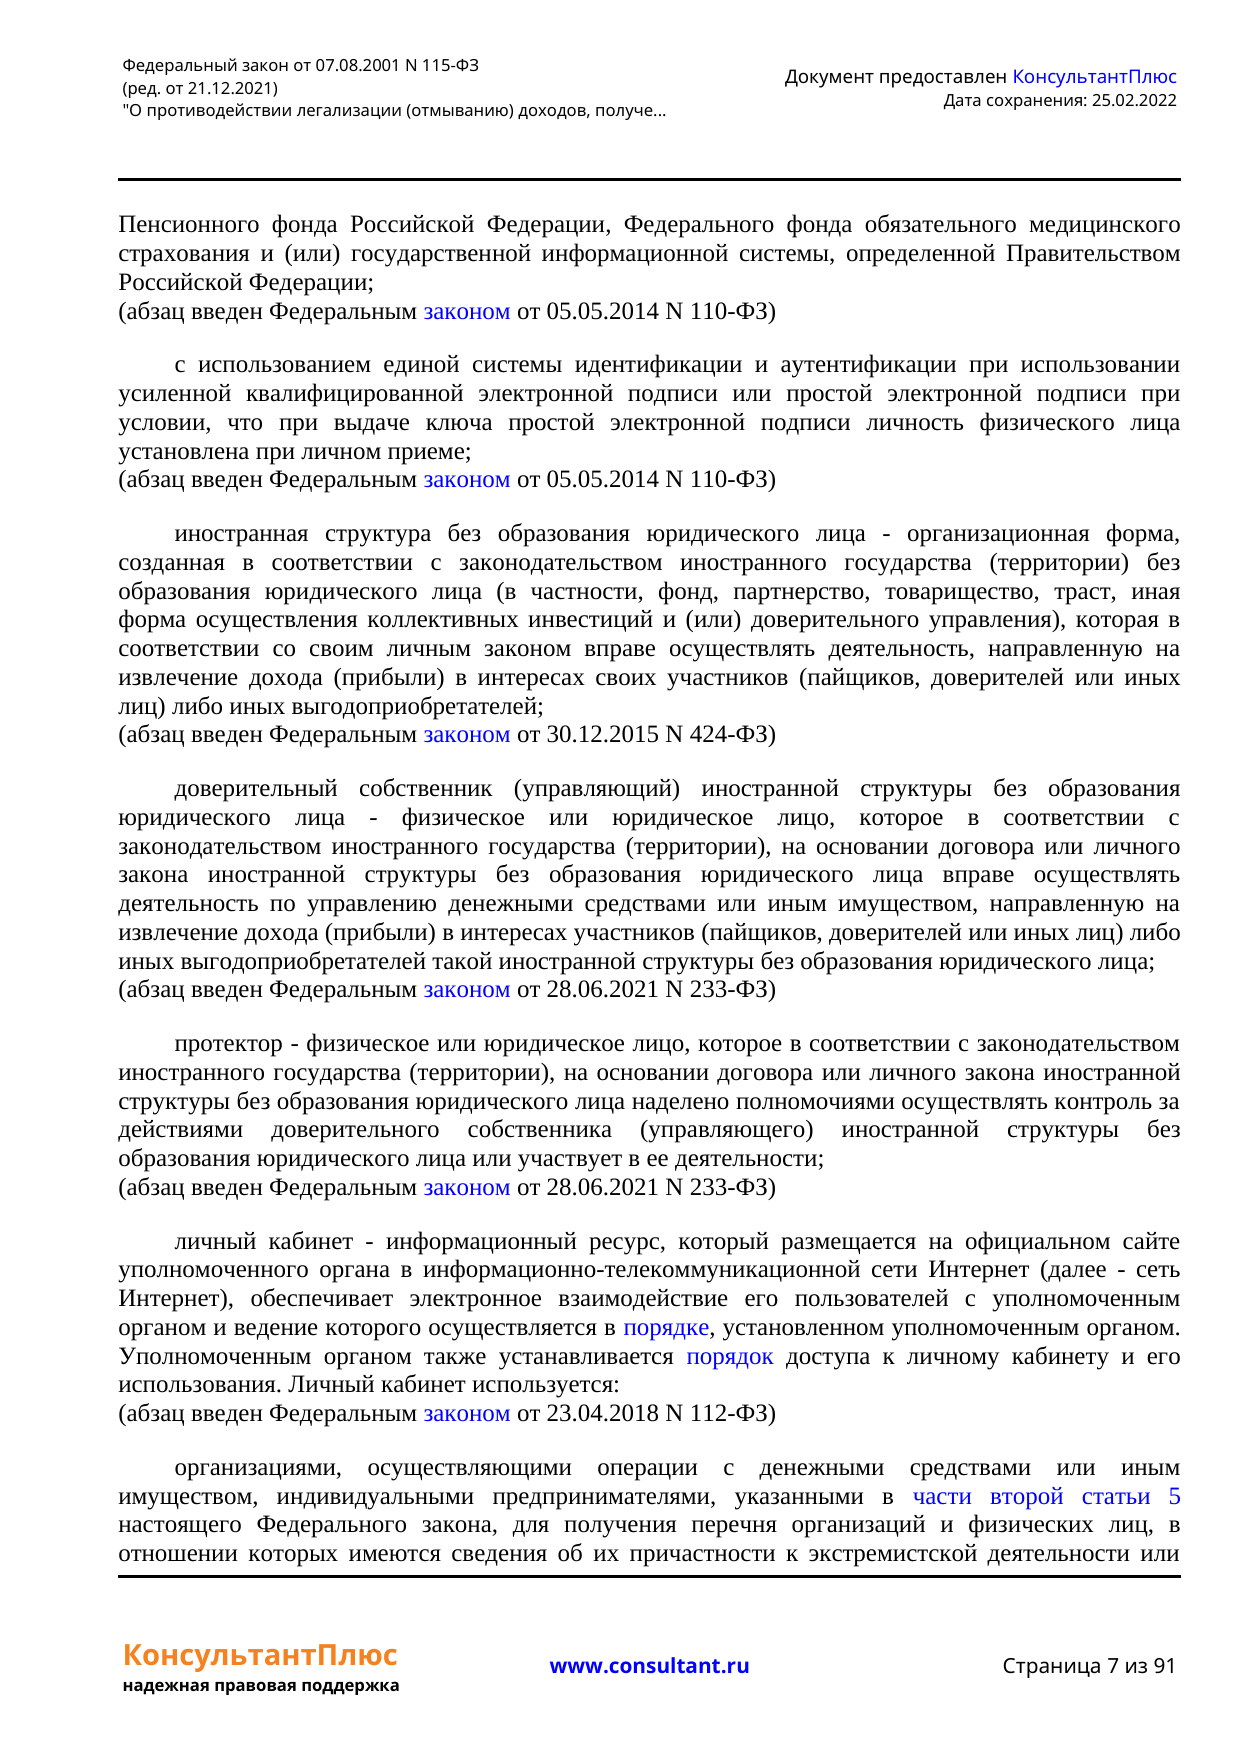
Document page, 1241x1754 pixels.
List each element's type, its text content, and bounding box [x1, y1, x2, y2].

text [118, 1452, 1181, 1567]
text (абзац введен Федеральным законом от 05.05.2014 N 110-ФЗ) [118, 464, 1181, 493]
text (абзац введен Федеральным законом от 28.06.2021 N 233-ФЗ) [118, 974, 1181, 1003]
text (абзац введен Федеральным законом от 23.04.2018 N 112-ФЗ) [118, 1398, 1181, 1427]
text с использованием единой системы идентификации и аутентификации при использовании усиленной квалифицированной электронной подписи или простой электронной подписи при условии, что при выдаче ключа простой электронной подписи личность физического лица установлена при личном приеме; [118, 349, 1181, 464]
text протектор - физическое или юридическое лицо, которое в соответствии с законодательством иностранного государства (территории), на основании договора или личного закона иностранной структуры без образования юридического лица наделено полномочиями осуществлять контроль за действиями доверительного собственника (управляющего) иностранной структуры без образования юридического лица или участвует в ее деятельности; [118, 1028, 1181, 1172]
text (абзац введен Федеральным законом от 30.12.2015 N 424-ФЗ) [118, 719, 1181, 748]
text (абзац введен Федеральным законом от 28.06.2021 N 233-ФЗ) [118, 1172, 1181, 1201]
text (абзац введен Федеральным законом от 05.05.2014 N 110-ФЗ) [118, 296, 1181, 324]
text доверительный собственник (управляющий) иностранной структуры без образования юридического лица - физическое или юридическое лицо, которое в соответствии с законодательством иностранного государства (территории), на основании договора или личного закона иностранной структуры без образования юридического лица вправе осуществлять деятельность по управлению денежными средствами или иным имуществом, направленную на извлечение дохода (прибыли) в интересах участников (пайщиков, доверителей или иных лиц) либо иных выгодоприобретателей такой иностранной структуры без образования юридического лица; [118, 773, 1181, 974]
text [118, 209, 1181, 296]
text личный кабинет - информационный ресурс, который размещается на официальном сайте уполномоченного органа в информационно-телекоммуникационной сети Интернет (далее - сеть Интернет), обеспечивает электронное взаимодействие его пользователей с уполномоченным органом и ведение которого осуществляется в порядке, установленном уполномоченным органом. Уполномоченным органом также устанавливается порядок доступа к личному кабинету и его использования. Личный кабинет используется: [118, 1226, 1181, 1398]
text иностранная структура без образования юридического лица - организационная форма, созданная в соответствии с законодательством иностранного государства (территории) без образования юридического лица (в частности, фонд, партнерство, товарищество, траст, иная форма осуществления коллективных инвестиций и (или) доверительного управления), которая в соответствии со своим личным законом вправе осуществлять деятельность, направленную на извлечение дохода (прибыли) в интересах своих участников (пайщиков, доверителей или иных лиц) либо иных выгодоприобретателей; [118, 518, 1181, 719]
